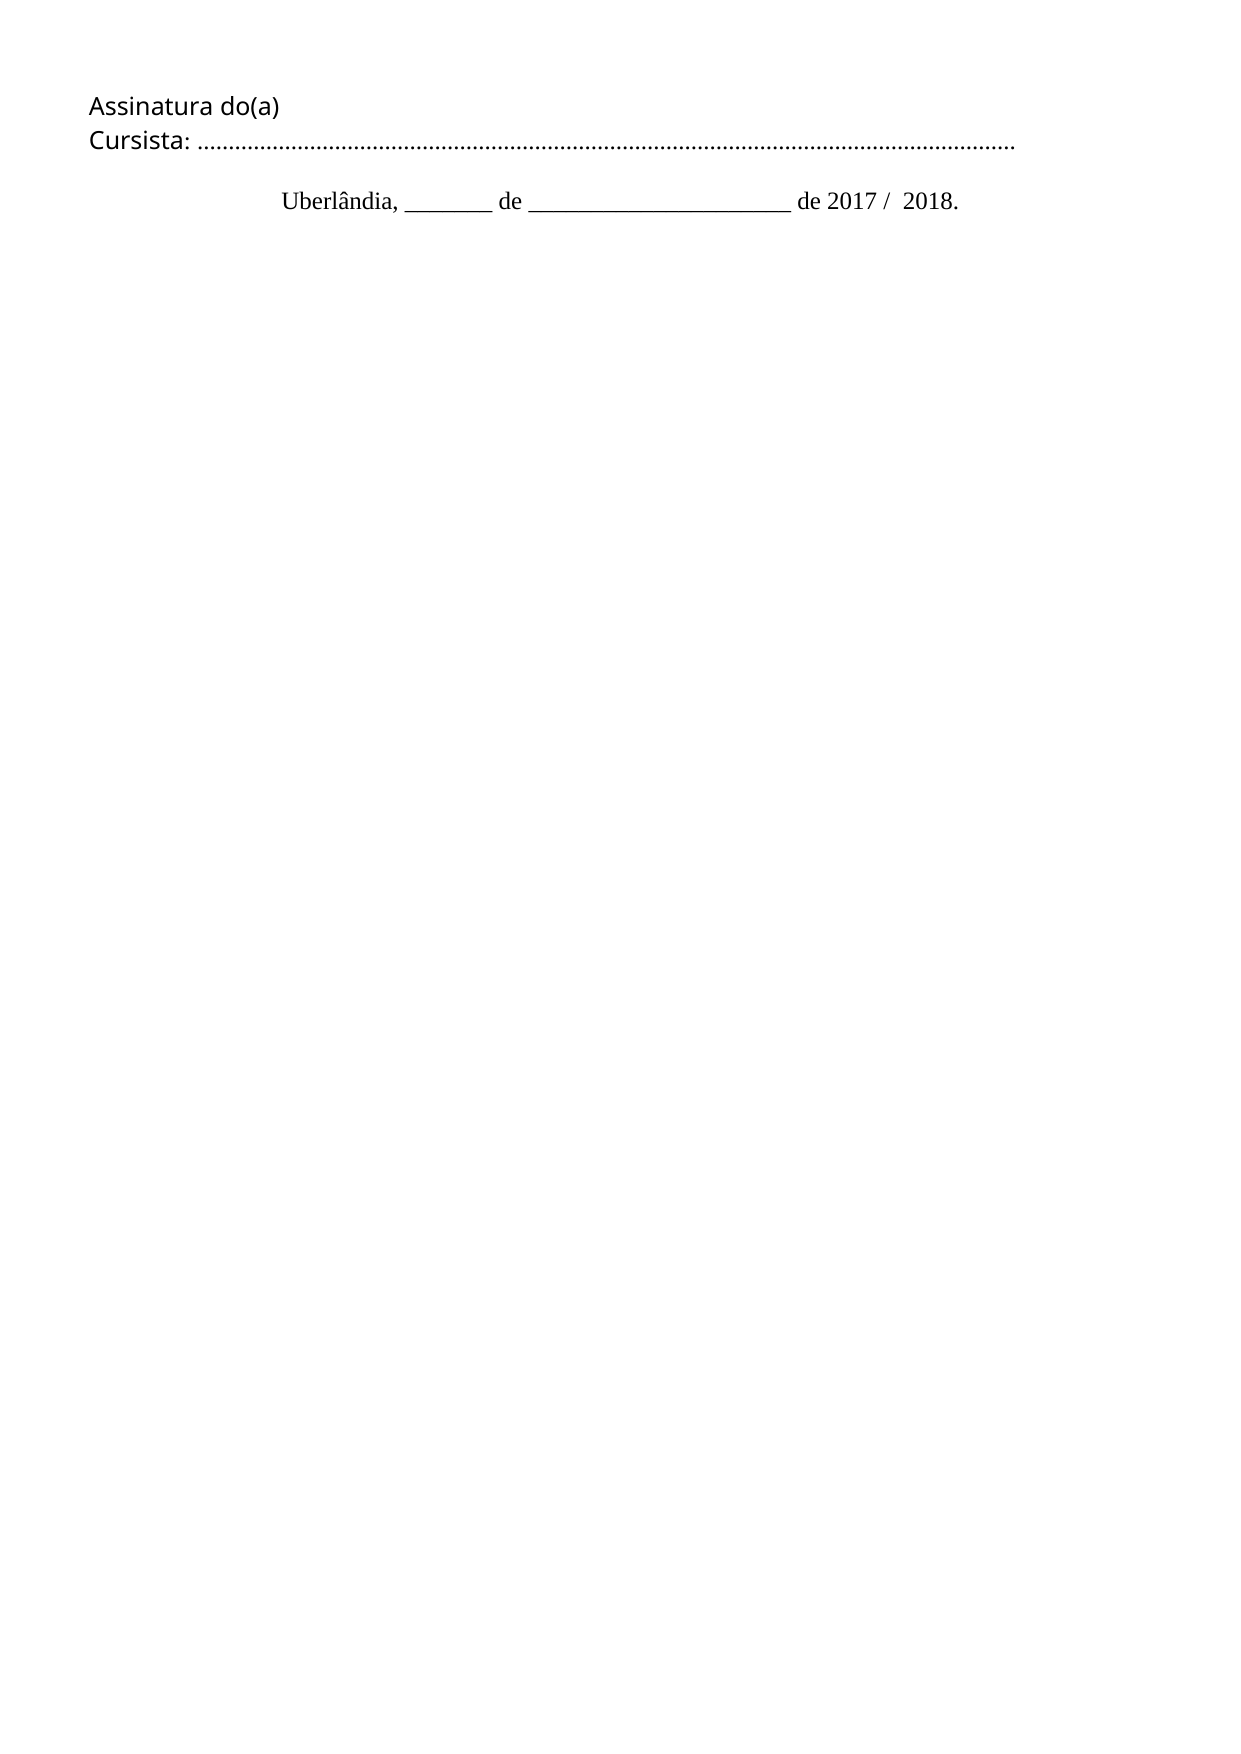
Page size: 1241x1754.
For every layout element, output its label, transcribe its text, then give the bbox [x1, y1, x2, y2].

text Assinatura do(a) Cursista: ................................................................................................................................... [89, 89, 1152, 157]
text Uberlândia, _______ de _____________________ de 2017 / 2018. [89, 186, 1152, 215]
